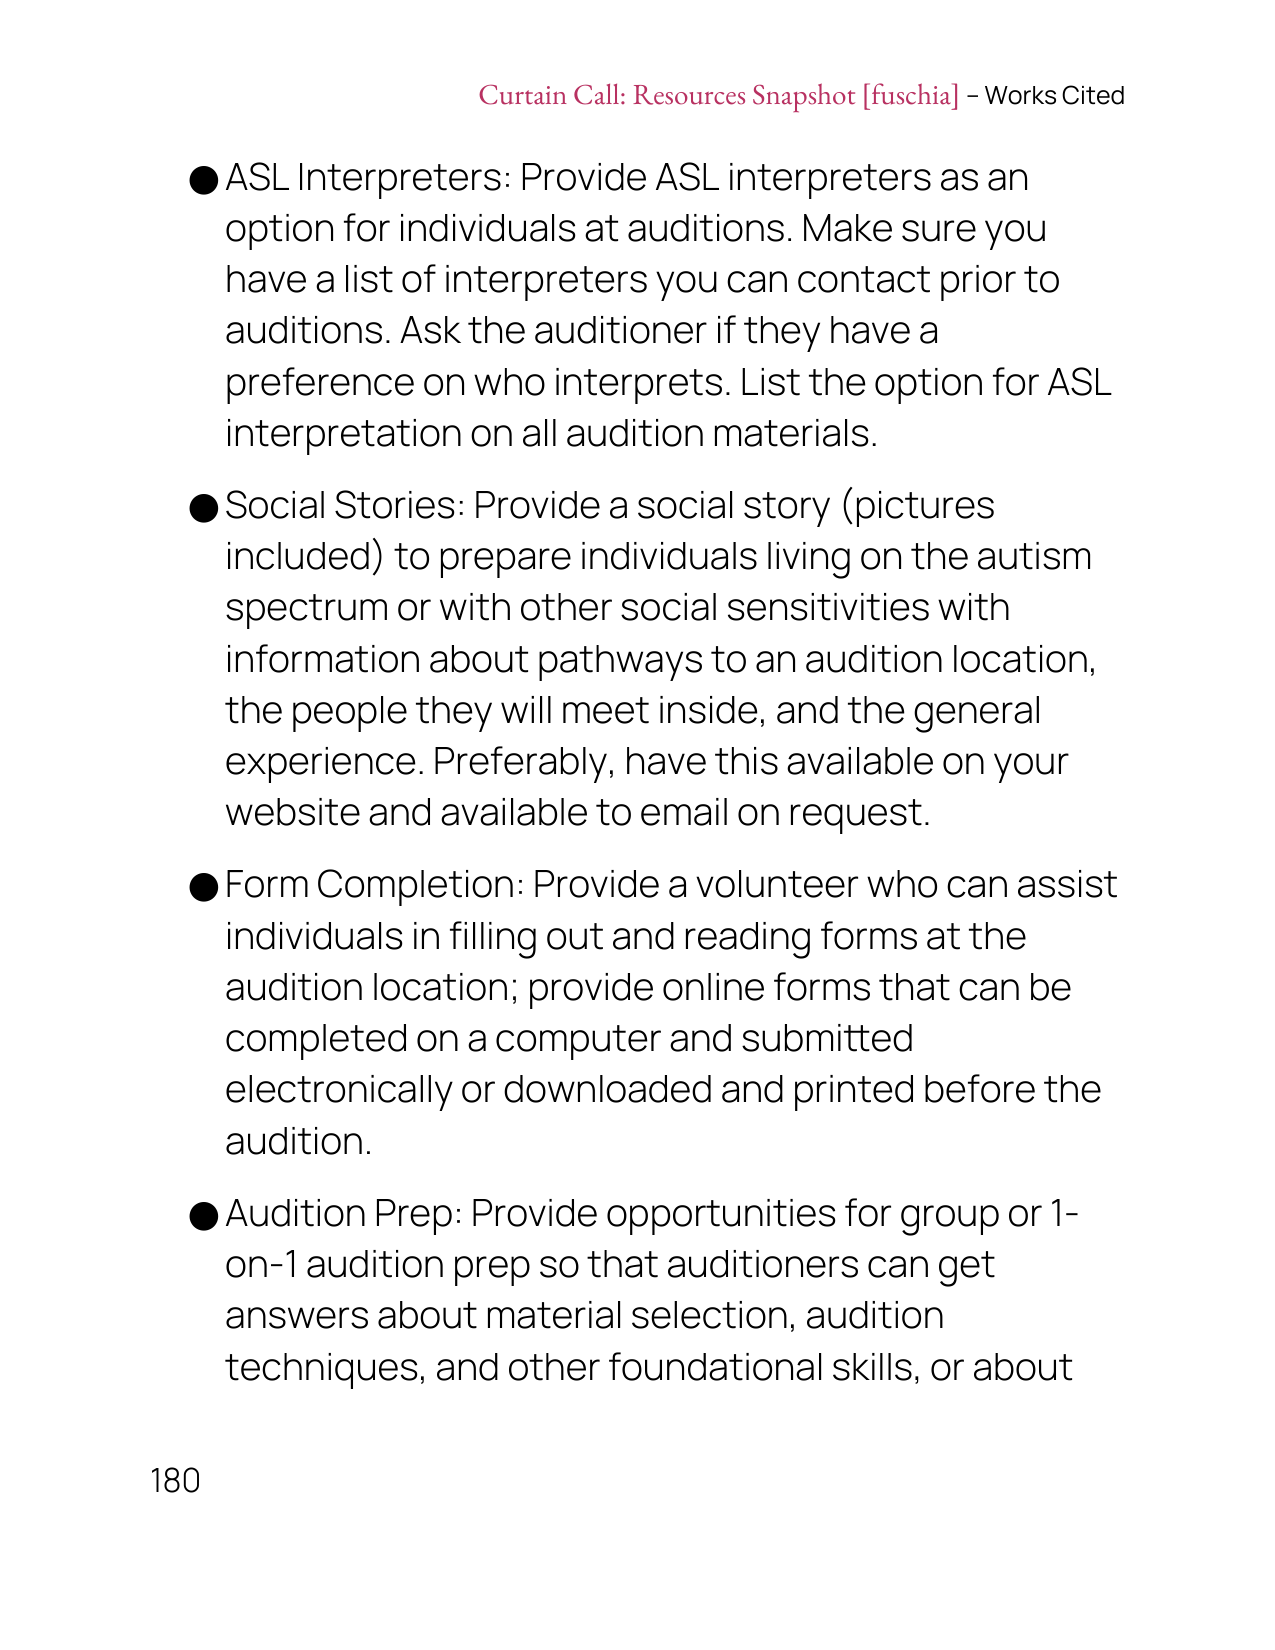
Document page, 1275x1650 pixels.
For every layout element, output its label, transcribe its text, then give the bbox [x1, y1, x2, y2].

list Social Stories: Provide a social story (pictures included) to prepare individuals living on the autism spectrum or with other social sensitivities with information about pathways to an audition location, the people they will meet inside, and the general experience. Preferably, have this available on your website and available to email on request. [187, 478, 1125, 837]
list ASL Interpreters: Provide ASL interpreters as an option for individuals at auditions. Make sure you have a list of interpreters you can contact prior to auditions. Ask the auditioner if they have a preference on who interprets. List the option for ASL interpretation on all audition materials. [187, 150, 1125, 457]
list Form Completion: Provide a volunteer who can assist individuals in filling out and reading forms at the audition location; provide online forms that can be completed on a computer and submitted electronically or downloaded and printed before the audition. [187, 858, 1125, 1165]
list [187, 1186, 1125, 1391]
